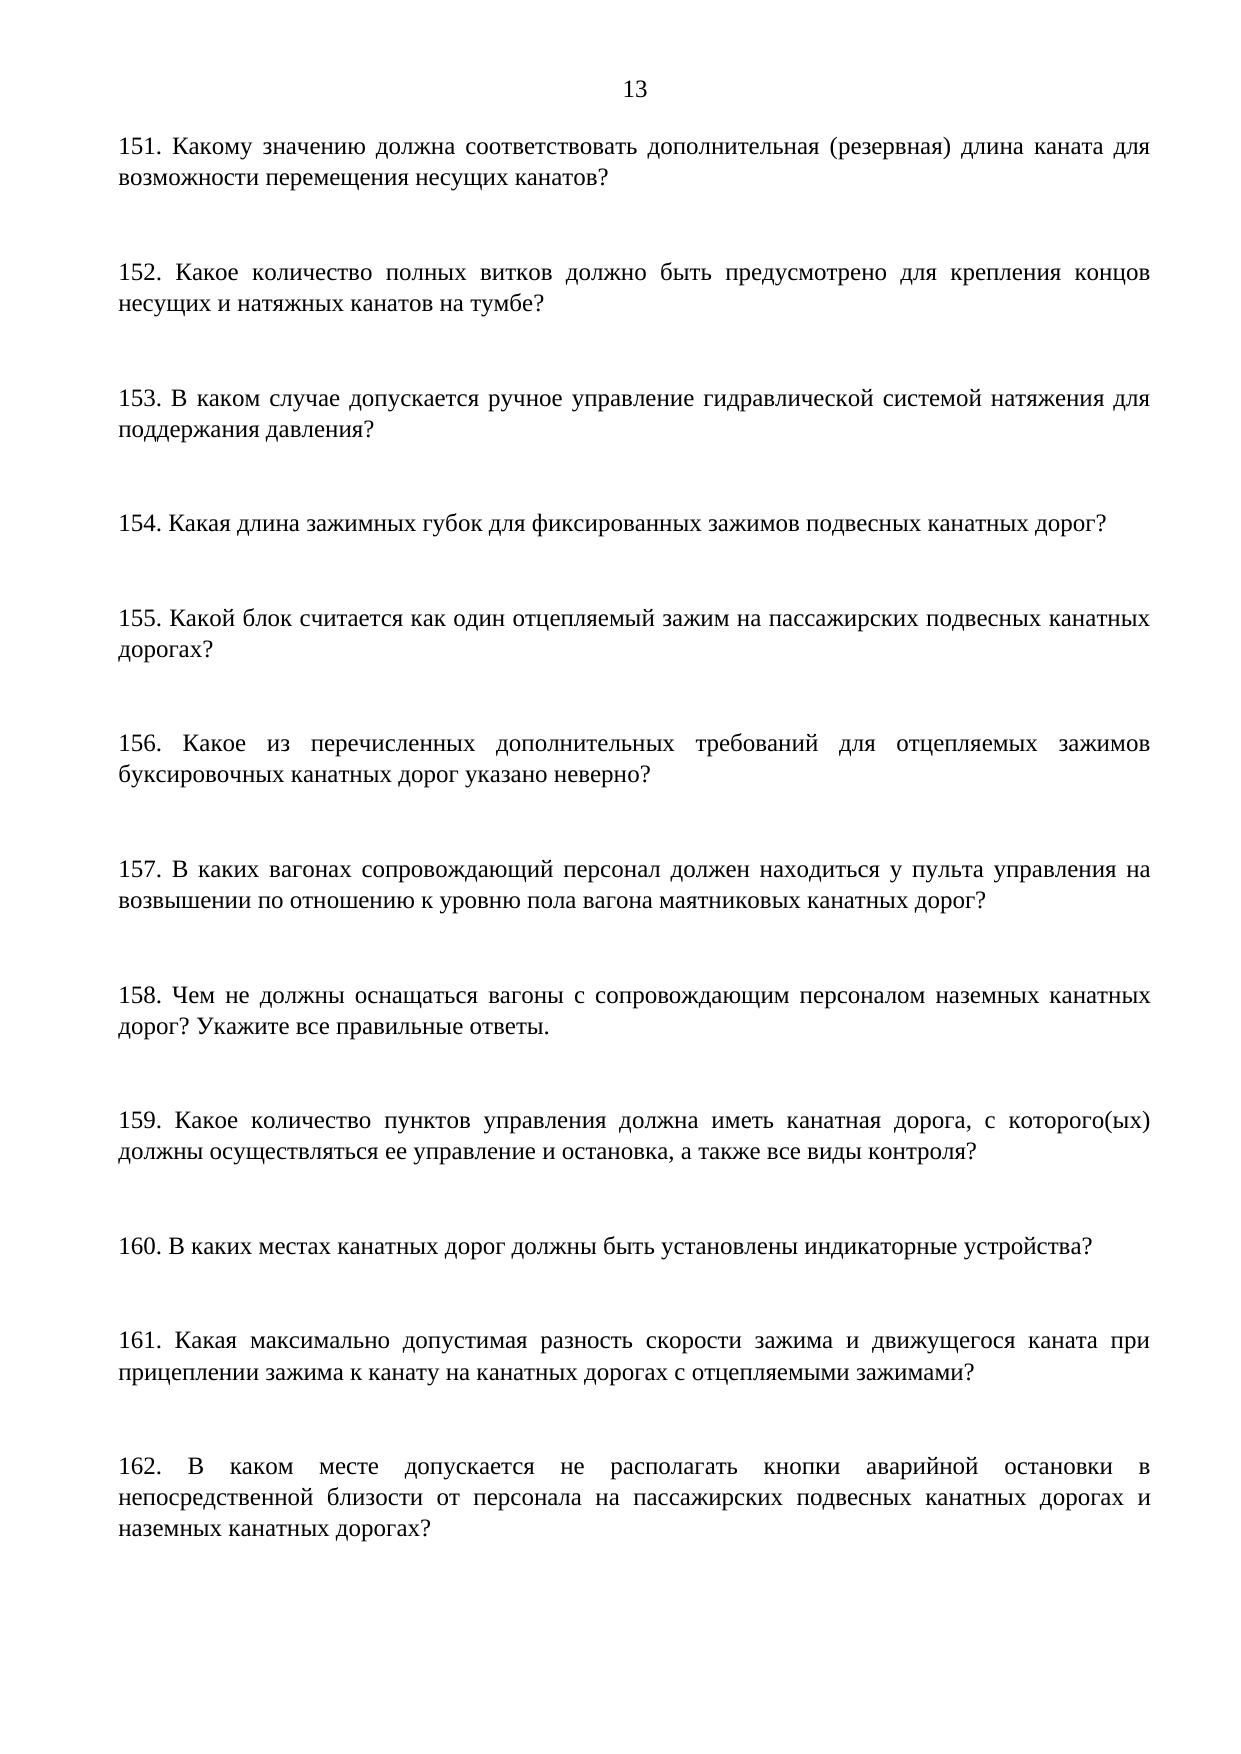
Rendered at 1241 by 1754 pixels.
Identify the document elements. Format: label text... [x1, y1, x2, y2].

text 158. Чем не должны оснащаться вагоны с сопровождающим персоналом наземных канатных дорог? Укажите все правильные ответы. [118, 980, 1152, 1039]
text 154. Какая длина зажимных губок для фиксированных зажимов подвесных канатных дорог? [118, 508, 1152, 537]
text 161. Какая максимально допустимая разность скорости зажима и движущегося каната при прицеплении зажима к канату на канатных дорогах с отцепляемыми зажимами? [118, 1326, 1152, 1385]
text 152. Какое количество полных витков должно быть предусмотрено для крепления концов несущих и натяжных канатов на тумбе? [118, 257, 1152, 317]
text 153. В каком случае допускается ручное управление гидравлической системой натяжения для поддержания давления? [118, 383, 1152, 442]
text 162. В каком месте допускается не располагать кнопки аварийной остановки в непосредственной близости от персонала на пассажирских подвесных канатных дорогах и наземных канатных дорогах? [118, 1451, 1152, 1542]
text 156. Какое из перечисленных дополнительных требований для отцепляемых зажимов буксировочных канатных дорог указано неверно? [118, 728, 1152, 788]
text 159. Какое количество пунктов управления должна иметь канатная дорога, с которого(ых) должны осуществляться ее управление и остановка, а также все виды контроля? [118, 1105, 1152, 1165]
text 160. В каких местах канатных дорог должны быть установлены индикаторные устройства? [118, 1231, 1152, 1260]
text 157. В каких вагонах сопровождающий персонал должен находиться у пульта управления на возвышении по отношению к уровню пола вагона маятниковых канатных дорог? [118, 854, 1152, 914]
text 155. Какой блок считается как один отцепляемый зажим на пассажирских подвесных канатных дорогах? [118, 603, 1152, 663]
text 151. Какому значению должна соответствовать дополнительная (резервная) длина каната для возможности перемещения несущих канатов? [118, 131, 1152, 191]
